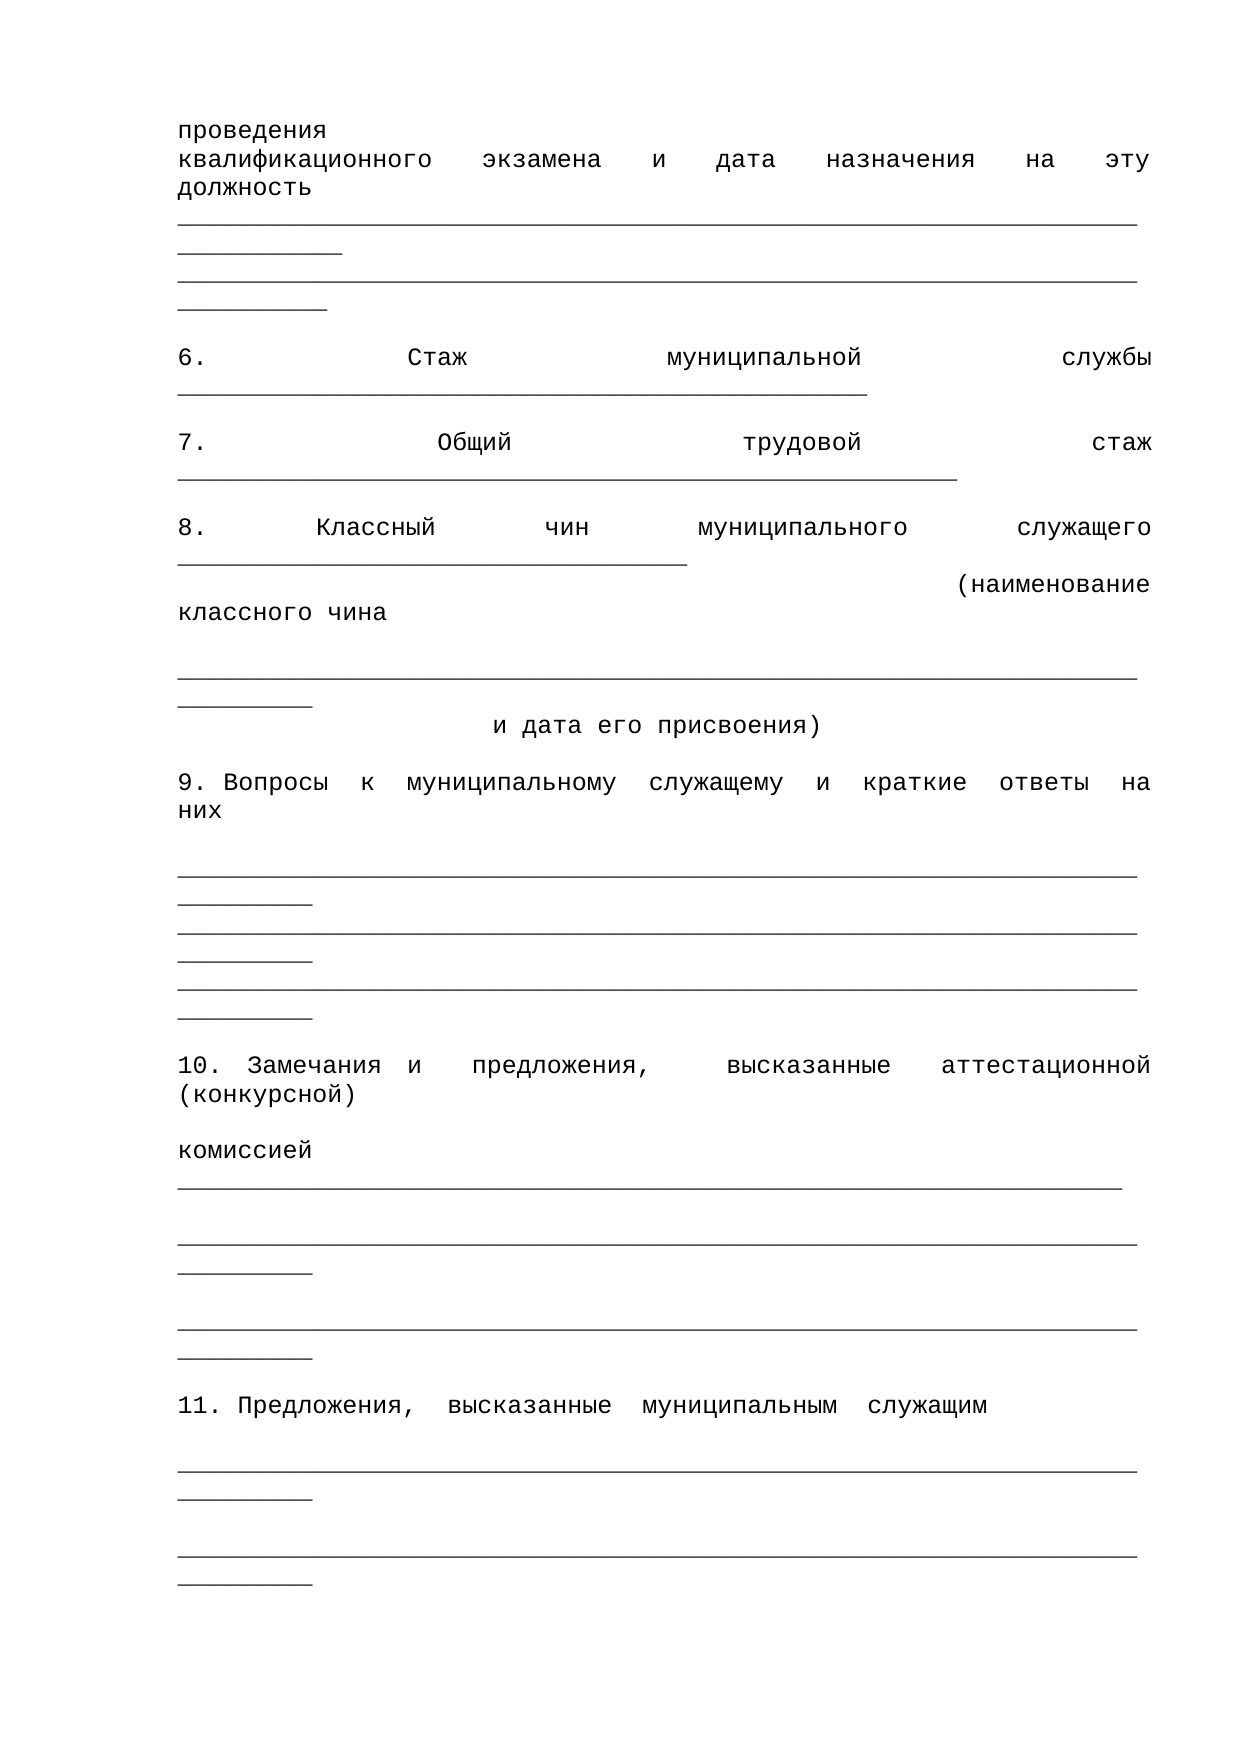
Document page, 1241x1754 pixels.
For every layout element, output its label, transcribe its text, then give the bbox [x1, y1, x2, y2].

text _________________________________________________________________________ [177, 656, 1152, 713]
text _________________________________________________________________________ [177, 1308, 1152, 1365]
text квалификационного экзамена и дата назначения на эту должность [177, 146, 1152, 203]
text 11. Предложения, высказанные муниципальным служащим [177, 1393, 1152, 1421]
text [177, 1535, 1152, 1591]
text 6. Стаж муниципальной службы ______________________________________________ [177, 345, 1152, 401]
text _________________________________________________________________________ [177, 968, 1152, 1025]
text 8. Классный чин муниципального служащего __________________________________ [177, 515, 1152, 571]
text _________________________________________________________________________ [177, 855, 1152, 911]
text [177, 118, 1152, 146]
text 9. Вопросы к муниципальному служащему и краткие ответы на них [177, 770, 1152, 826]
text __________________________________________________________________________ [177, 260, 1152, 316]
text комиссией _______________________________________________________________ [177, 1138, 1152, 1195]
text (наименование классного чина [177, 571, 1152, 628]
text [177, 1450, 1152, 1506]
text _________________________________________________________________________ [177, 911, 1152, 968]
text 10. Замечания и предложения, высказанные аттестационной (конкурсной) [177, 1053, 1152, 1110]
text и дата его присвоения) [177, 713, 1152, 741]
text _________________________________________________________________________ [177, 1223, 1152, 1280]
text ___________________________________________________________________________ [177, 203, 1152, 260]
text 7. Общий трудовой стаж ____________________________________________________ [177, 430, 1152, 486]
